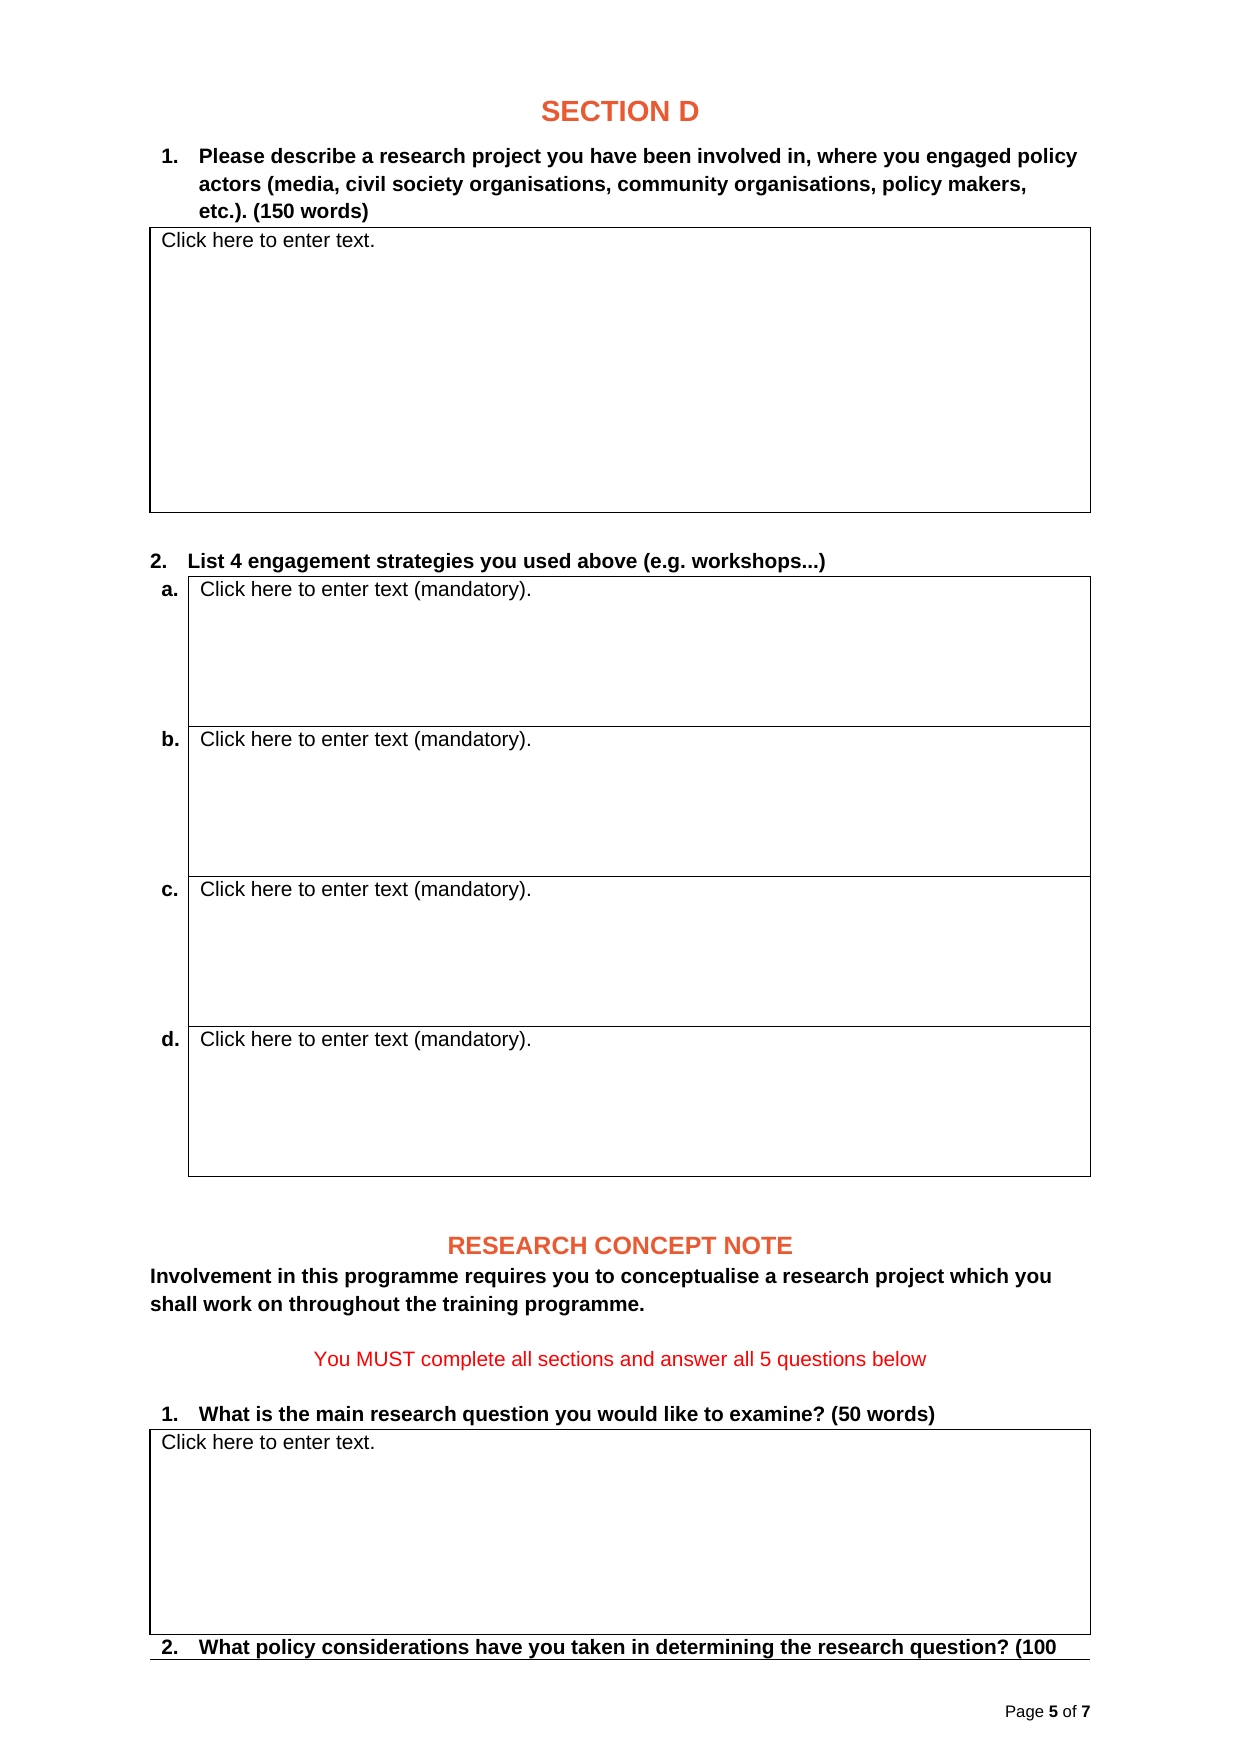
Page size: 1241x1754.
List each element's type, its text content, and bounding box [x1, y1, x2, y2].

table_header Please describe a research project you have been involved in, where you engaged policy actors (media, civil society organisations, community organisations, policy makers, etc.). (150 words) [150, 144, 1090, 227]
text You MUST complete all sections and answer all 5 questions below [150, 1346, 1090, 1370]
table_cell [150, 726, 188, 876]
table_cell [150, 876, 188, 1026]
table_header [150, 576, 188, 726]
list List 4 engagement strategies you used above (e.g. workshops...) [150, 548, 1090, 572]
table_cell [189, 727, 1090, 876]
table_header What is the main research question you would like to examine? (50 words) [150, 1401, 1090, 1429]
text RESEARCH CONCEPT NOTE [150, 1231, 1090, 1260]
table_cell [189, 877, 1090, 1026]
text Involvement in this programme requires you to conceptualise a research project which you shall work on throughout the training programme. [150, 1264, 1090, 1315]
table_header [189, 577, 1090, 726]
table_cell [150, 1635, 1090, 1659]
table_cell [150, 1026, 188, 1176]
table_cell [189, 1027, 1090, 1176]
text SECTION D [150, 94, 1090, 127]
